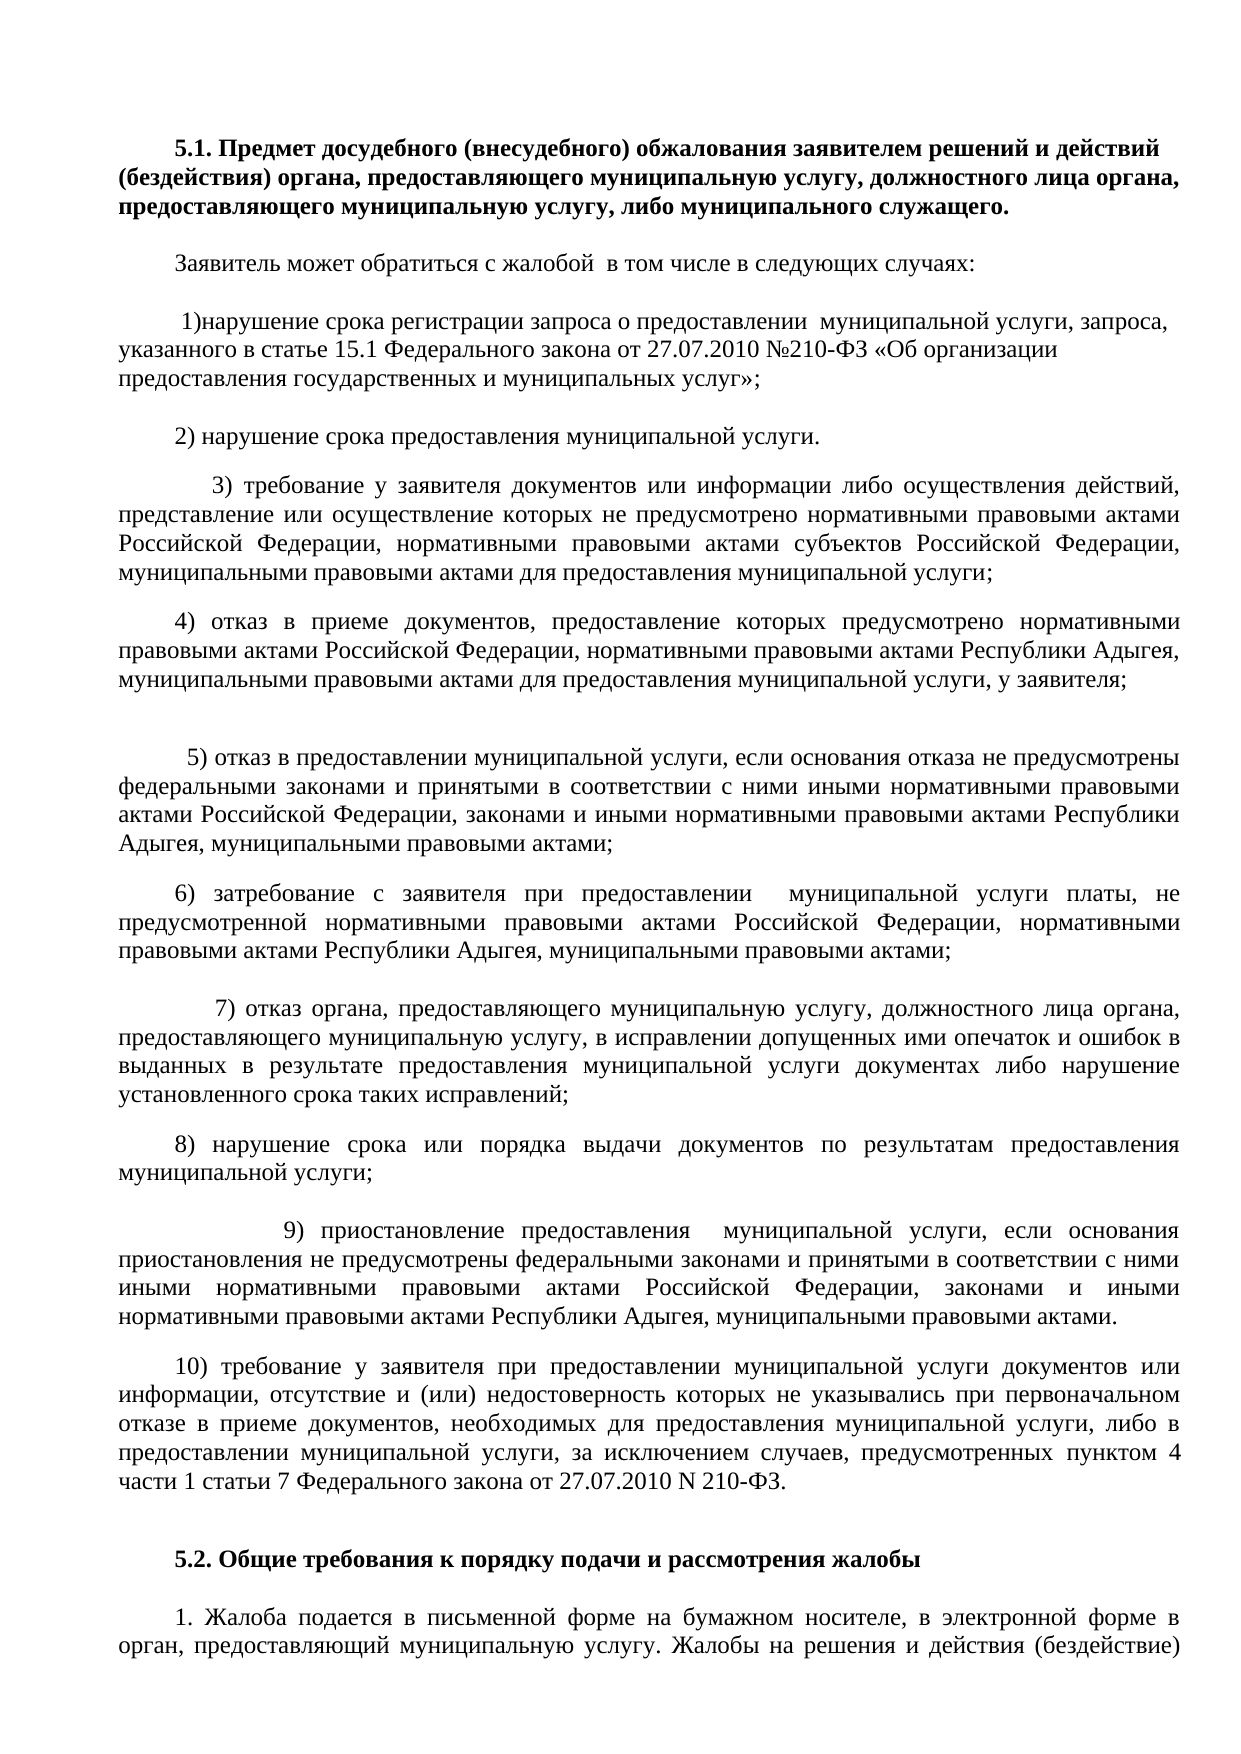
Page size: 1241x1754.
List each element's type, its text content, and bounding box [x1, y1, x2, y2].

text 9) приостановление предоставления муниципальной услуги, если основания приостановления не предусмотрены федеральными законами и принятыми в соответствии с ними иными нормативными правовыми актами Российской Федерации, законами и иными нормативными правовыми актами Республики Адыгея, муниципальными правовыми актами. [118, 1215, 1181, 1330]
text 6) затребование с заявителя при предоставлении муниципальной услуги платы, не предусмотренной нормативными правовыми актами Российской Федерации, нормативными правовыми актами Республики Адыгея, муниципальными правовыми актами; [118, 878, 1181, 964]
text Заявитель может обратиться с жалобой в том числе в следующих случаях: [118, 248, 1181, 277]
text 4) отказ в приеме документов, предоставление которых предусмотрено нормативными правовыми актами Российской Федерации, нормативными правовыми актами Республики Адыгея, муниципальными правовыми актами для предоставления муниципальной услуги, у заявителя; [118, 606, 1181, 692]
text 10) требование у заявителя при предоставлении муниципальной услуги документов или информации, отсутствие и (или) недостоверность которых не указывались при первоначальном отказе в приеме документов, необходимых для предоставления муниципальной услуги, либо в предоставлении муниципальной услуги, за исключением случаев, предусмотренных пунктом 4 части 1 статьи 7 Федерального закона от 27.07.2010 N 210-ФЗ. [118, 1351, 1181, 1494]
text 3) требование у заявителя документов или информации либо осуществления действий, представление или осуществление которых не предусмотрено нормативными правовыми актами Российской Федерации, нормативными правовыми актами субъектов Российской Федерации, муниципальными правовыми актами для предоставления муниципальной услуги; [118, 470, 1181, 585]
text 5) отказ в предоставлении муниципальной услуги, если основания отказа не предусмотрены федеральными законами и принятыми в соответствии с ними иными нормативными правовыми актами Российской Федерации, законами и иными нормативными правовыми актами Республики Адыгея, муниципальными правовыми актами; [118, 742, 1181, 857]
text 5.1. Предмет досудебного (внесудебного) обжалования заявителем решений и действий (бездействия) органа, предоставляющего муниципальную услугу, должностного лица органа, предоставляющего муниципальную услугу, либо муниципального служащего. [118, 133, 1181, 219]
text 5.2. Общие требования к порядку подачи и рассмотрения жалобы [118, 1544, 1181, 1573]
text 7) отказ органа, предоставляющего муниципальную услугу, должностного лица органа, предоставляющего муниципальную услугу, в исправлении допущенных ими опечаток и ошибок в выданных в результате предоставления муниципальной услуги документах либо нарушение установленного срока таких исправлений; [118, 993, 1181, 1108]
text 1)нарушение срока регистрации запроса о предоставлении муниципальной услуги, запроса, указанного в статье 15.1 Федерального закона от 27.07.2010 №210-ФЗ «Об организации предоставления государственных и муниципальных услуг»; [118, 306, 1181, 392]
text 2) нарушение срока предоставления муниципальной услуги. [156, 421, 1181, 449]
text 8) нарушение срока или порядка выдачи документов по результатам предоставления муниципальной услуги; [118, 1129, 1181, 1186]
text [118, 1602, 1181, 1659]
